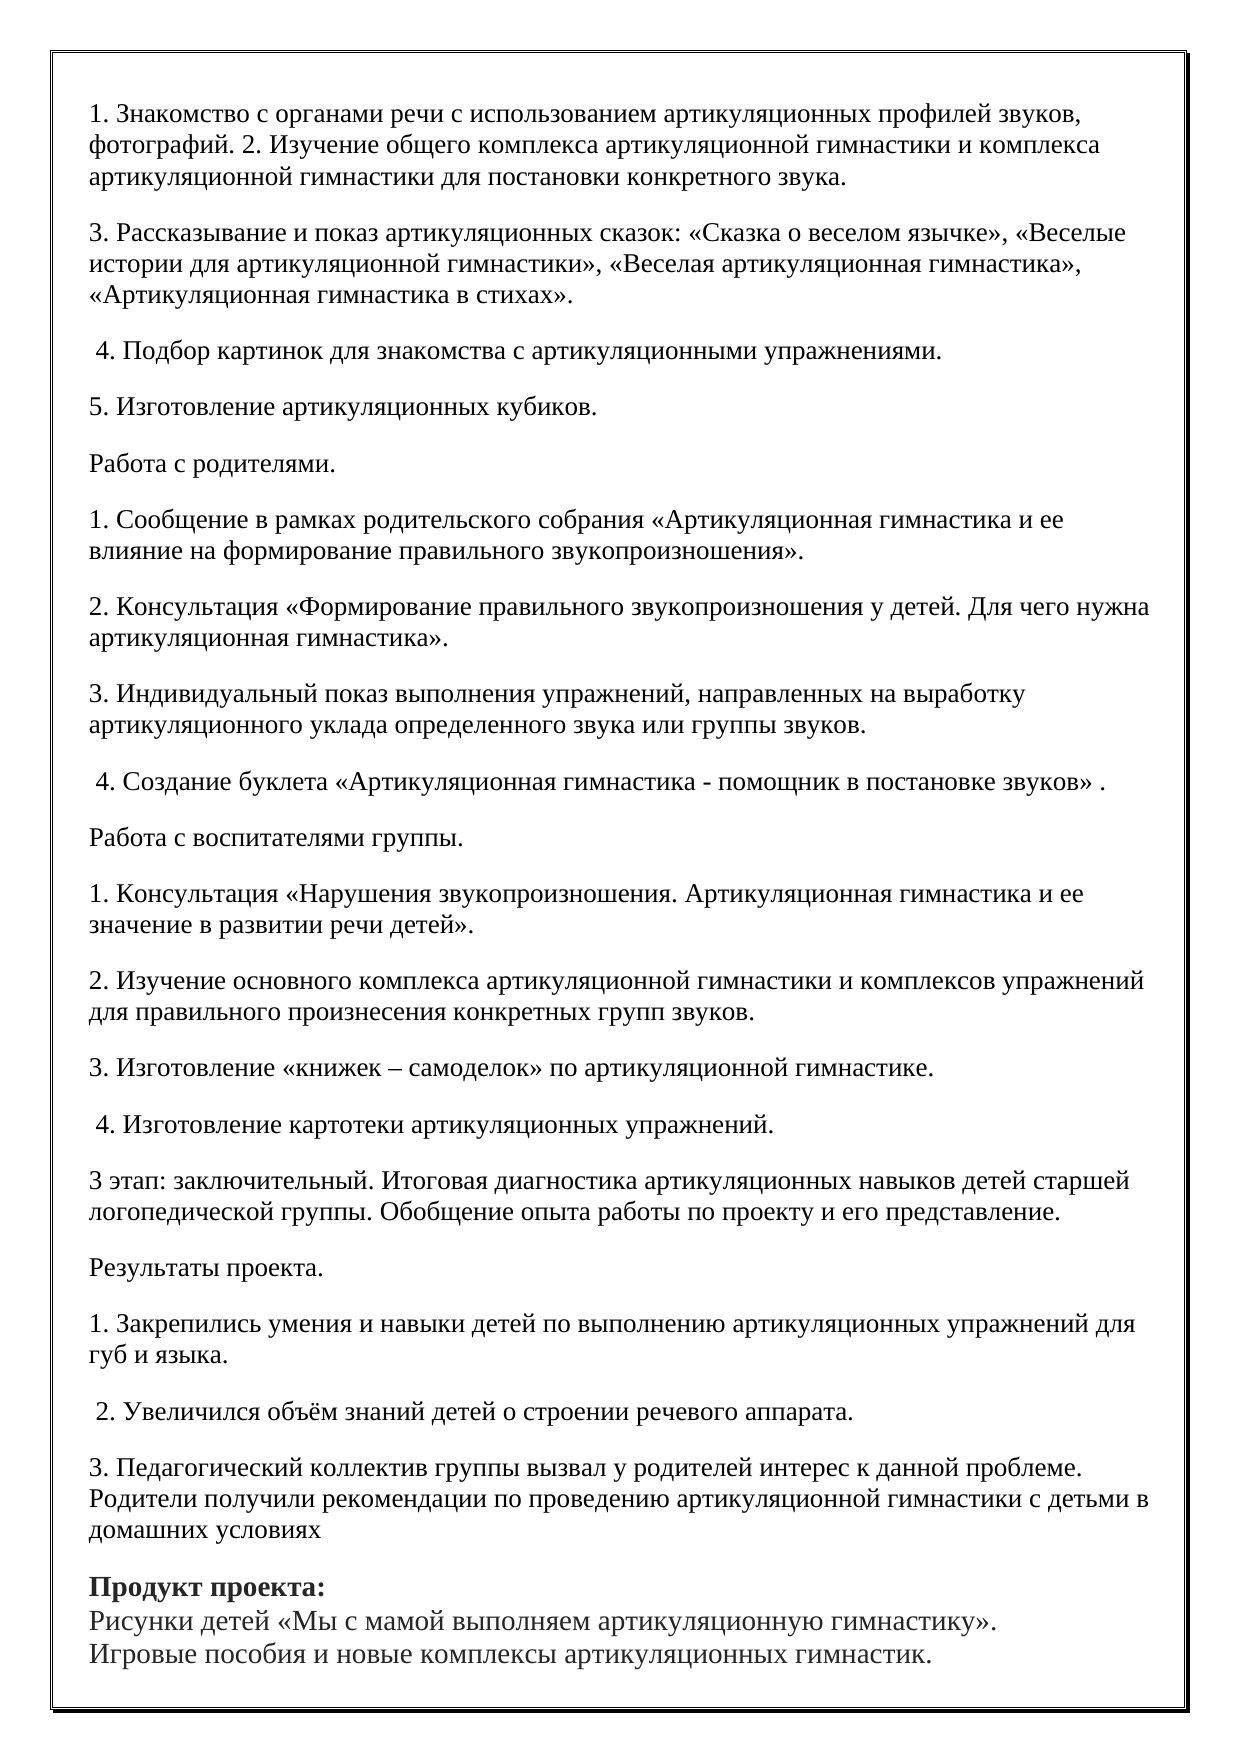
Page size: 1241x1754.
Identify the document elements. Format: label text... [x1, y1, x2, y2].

text 1. Знакомство с органами речи с использованием артикуляционных профилей звуков, фотографий. 2. Изучение общего комплекса артикуляционной гимнастики и комплекса артикуляционной гимнастики для постановки конкретного звука. [89, 97, 1163, 191]
text Рисунки детей «Мы с мамой выполняем артикуляционную гимнастику». [89, 1603, 1163, 1636]
text 1. Закрепились умения и навыки детей по выполнению артикуляционных упражнений для губ и языка. [89, 1307, 1163, 1369]
text 4. Подбор картинок для знакомства с артикуляционными упражнениями. [89, 334, 1163, 366]
text 1. Сообщение в рамках родительского собрания «Артикуляционная гимнастика и ее влияние на формирование правильного звукопроизношения». [89, 503, 1163, 565]
text 5. Изготовление артикуляционных кубиков. [89, 391, 1163, 422]
text 3. Индивидуальный показ выполнения упражнений, направленных на выработку артикуляционного уклада определенного звука или группы звуков. [89, 677, 1163, 740]
text 2. Консультация «Формирование правильного звукопроизношения у детей. Для чего нужна артикуляционная гимнастика». [89, 590, 1163, 652]
text 2. Увеличился объём знаний детей о строении речевого аппарата. [89, 1394, 1163, 1426]
text 3 этап: заключительный. Итоговая диагностика артикуляционных навыков детей старшей логопедической группы. Обобщение опыта работы по проекту и его представление. [89, 1164, 1163, 1226]
text 4. Изготовление картотеки артикуляционных упражнений. [89, 1108, 1163, 1139]
text 4. Создание буклета «Артикуляционная гимнастика - помощник в постановке звуков» . [89, 765, 1163, 796]
text 3. Изготовление «книжек – самоделок» по артикуляционной гимнастике. [89, 1052, 1163, 1083]
text Работа с воспитателями группы. [89, 821, 1163, 852]
text Игровые пособия и новые комплексы артикуляционных гимнастик. [89, 1636, 1163, 1670]
text Работа с родителями. [89, 447, 1163, 478]
text 3. Педагогический коллектив группы вызвал у родителей интерес к данной проблеме. Родители получили рекомендации по проведению артикуляционной гимнастики с детьми в домашних условиях [89, 1451, 1163, 1544]
text 1. Консультация «Нарушения звукопроизношения. Артикуляционная гимнастика и ее значение в развитии речи детей». [89, 877, 1163, 939]
text Результаты проекта. [89, 1251, 1163, 1282]
text Продукт проекта: [89, 1569, 1163, 1603]
text 3. Рассказывание и показ артикуляционных сказок: «Сказка о веселом язычке», «Веселые истории для артикуляционной гимнастики», «Веселая артикуляционная гимнастика», «Артикуляционная гимнастика в стихах». [89, 216, 1163, 309]
text 2. Изучение основного комплекса артикуляционной гимнастики и комплексов упражнений для правильного произнесения конкретных групп звуков. [89, 964, 1163, 1027]
